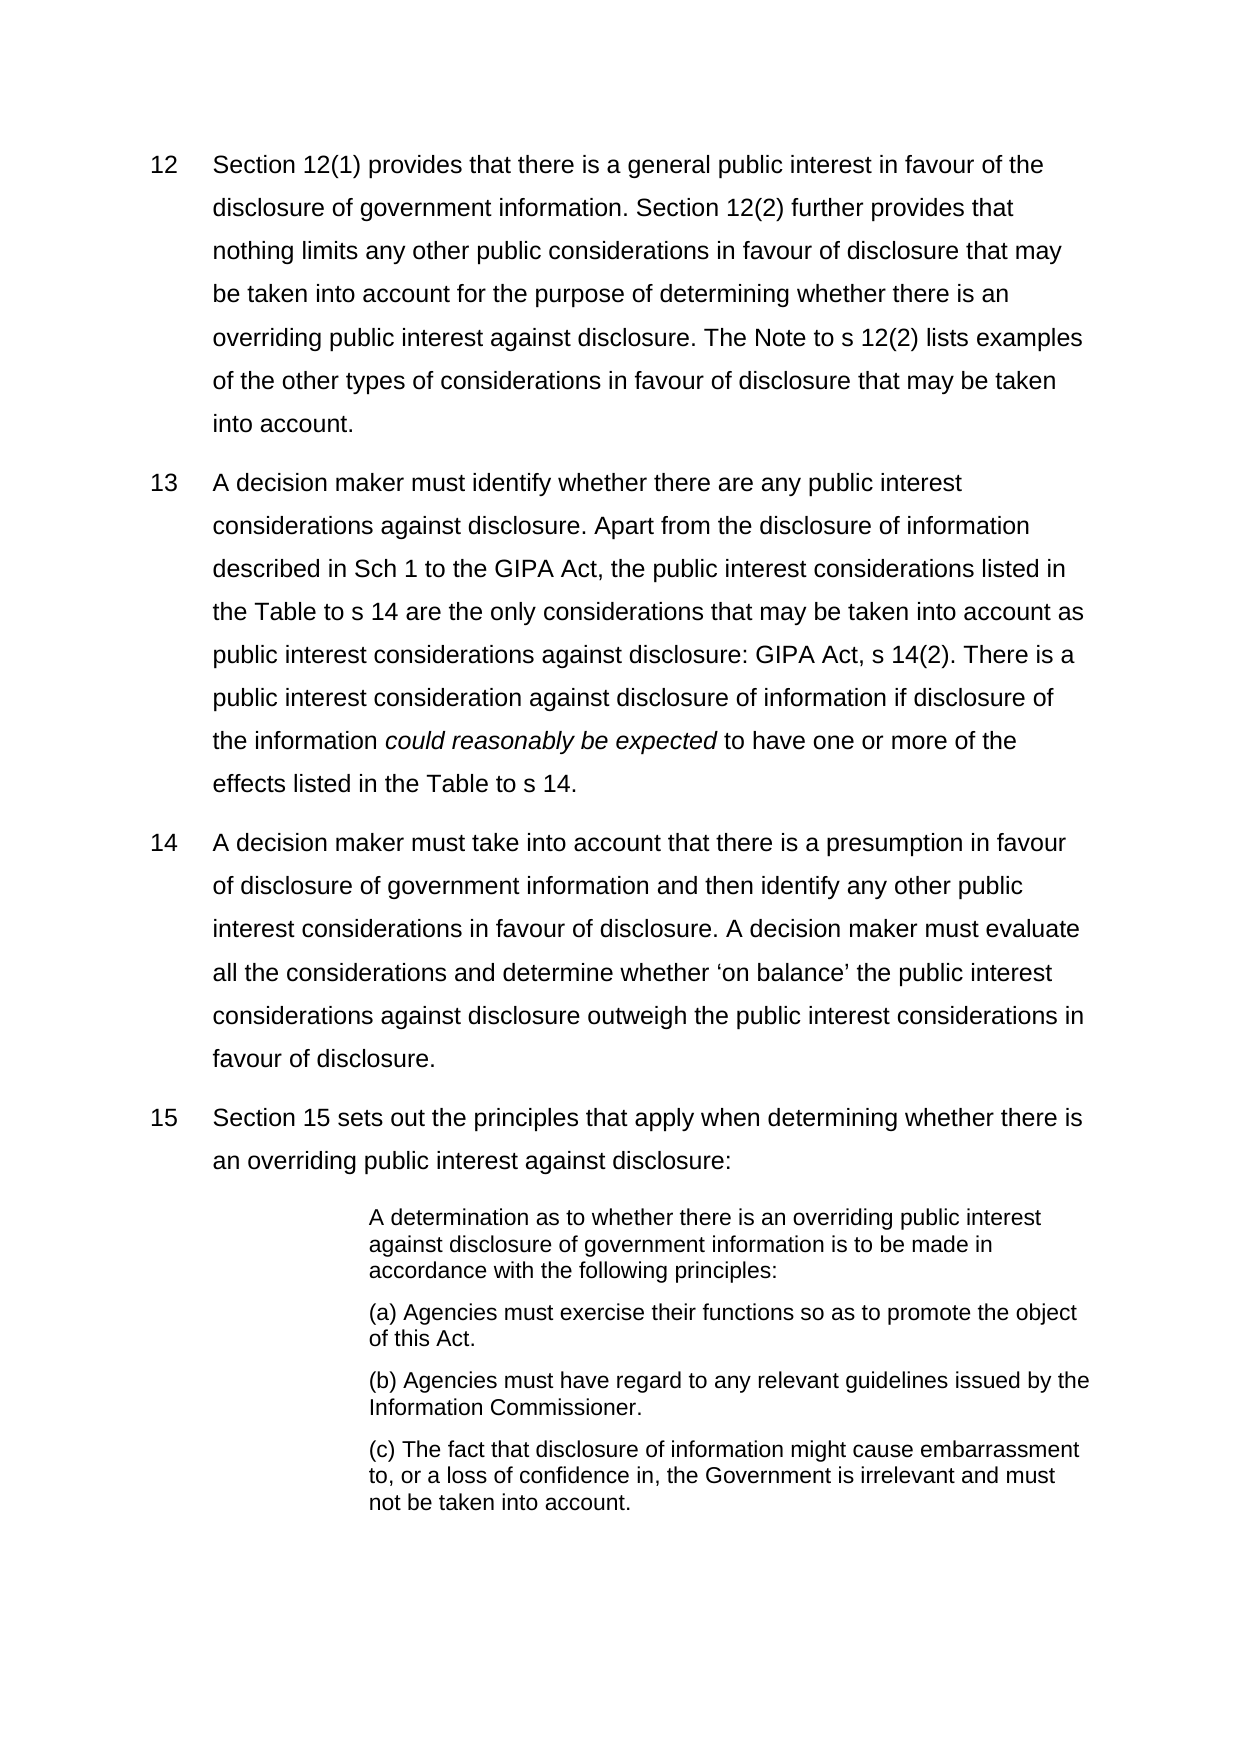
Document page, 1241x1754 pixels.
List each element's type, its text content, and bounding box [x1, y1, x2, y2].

text (b) Agencies must have regard to any relevant guidelines issued by the Information Commissioner. [369, 1367, 1090, 1420]
list A decision maker must identify whether there are any public interest considerations against disclosure. Apart from the disclosure of information described in Sch 1 to the GIPA Act, the public interest considerations listed in the Table to s 14 are the only considerations that may be taken into account as public interest considerations against disclosure: GIPA Act, s 14(2). There is a public interest consideration against disclosure of information if disclosure of the information could reasonably be expected to have one or more of the effects listed in the Table to s 14. [150, 467, 1090, 798]
list Section 15 sets out the principles that apply when determining whether there is an overriding public interest against disclosure: [150, 1102, 1090, 1174]
text A determination as to whether there is an overriding public interest against disclosure of government information is to be made in accordance with the following principles: [369, 1204, 1090, 1283]
text (c) The fact that disclosure of information might cause embarrassment to, or a loss of confidence in, the Government is irrelevant and must not be taken into account. [369, 1436, 1090, 1515]
list A decision maker must take into account that there is a presumption in favour of disclosure of government information and then identify any other public interest considerations in favour of disclosure. A decision maker must evaluate all the considerations and determine whether ‘on balance’ the public interest considerations against disclosure outweigh the public interest considerations in favour of disclosure. [150, 828, 1090, 1072]
list Section 12(1) provides that there is a general public interest in favour of the disclosure of government information. Section 12(2) further provides that nothing limits any other public considerations in favour of disclosure that may be taken into account for the purpose of determining whether there is an overriding public interest against disclosure. The Note to s 12(2) lists examples of the other types of considerations in favour of disclosure that may be taken into account. [150, 150, 1090, 437]
text (a) Agencies must exercise their functions so as to promote the object of this Act. [369, 1299, 1090, 1352]
